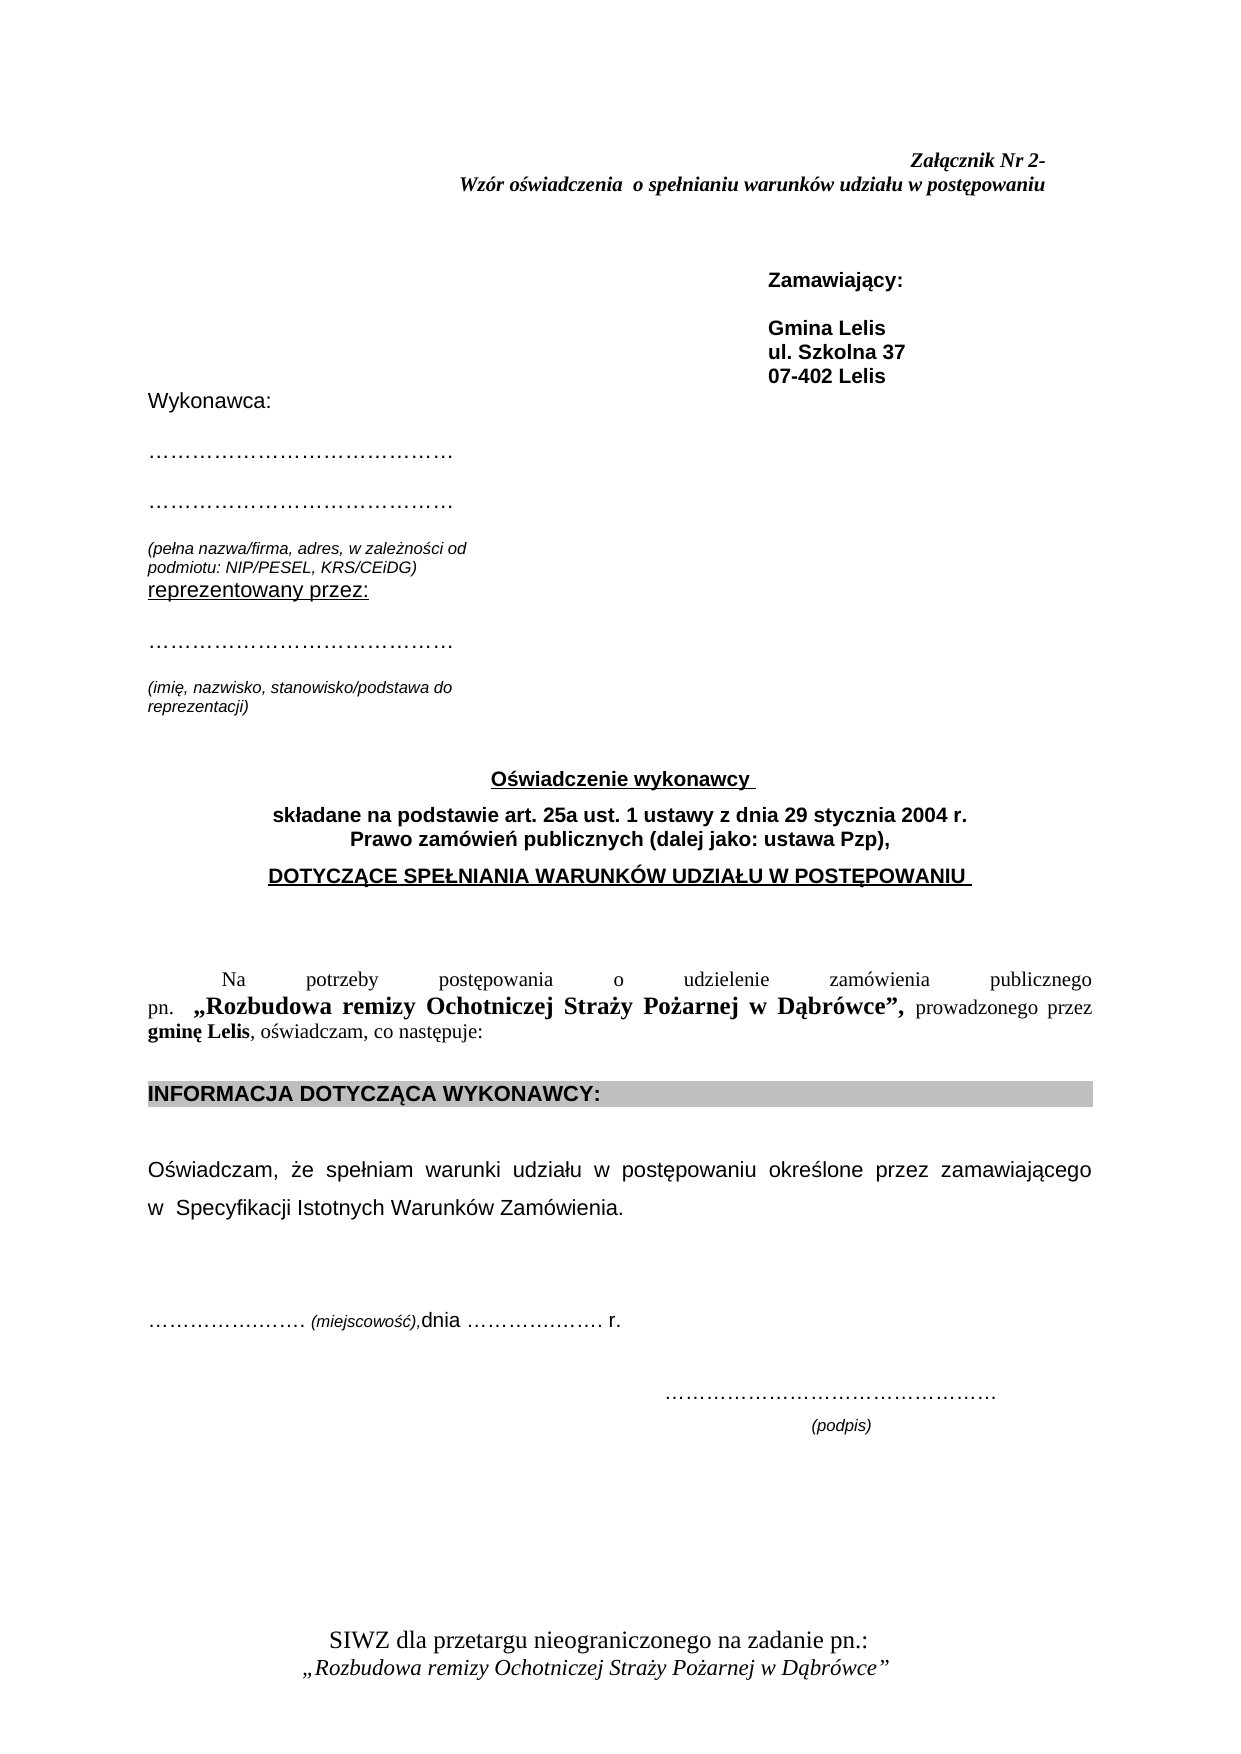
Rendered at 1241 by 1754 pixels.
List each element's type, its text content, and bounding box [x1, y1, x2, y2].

text INFORMACJA DOTYCZĄCA WYKONAWCY: [148, 1081, 1093, 1107]
text …………….……. (miejscowość),dnia ………….……. r. [148, 1308, 1093, 1332]
text ………………………………………………………………………… [148, 438, 472, 513]
text (imię, nazwisko, stanowisko/podstawa do reprezentacji) [148, 678, 472, 716]
text 07-402 Lelis [768, 363, 1093, 387]
text (podpis) [738, 1416, 1093, 1435]
text Gmina Lelis [768, 316, 1093, 339]
text składane na podstawie art. 25a ust. 1 ustawy z dnia 29 stycznia 2004 r. [148, 803, 1093, 827]
text Zamawiający: [694, 268, 1093, 292]
text (pełna nazwa/firma, adres, w zależności od podmiotu: NIP/PESEL, KRS/CEiDG) [148, 539, 472, 577]
text …………………………………… [148, 627, 472, 653]
text reprezentowany przez: [148, 577, 1093, 602]
text ………………………………………… [148, 1380, 1093, 1404]
text Na potrzeby postępowania o udzielenie zamówienia publicznego pn. „Rozbudowa remizy Ochotniczej Straży Pożarnej w Dąbrówce”, prowadzonego przez gminę Lelis, oświadczam, co następuje: [148, 967, 1093, 1043]
text ul. Szkolna 37 [768, 339, 1093, 363]
text DOTYCZĄCE SPEŁNIANIA WARUNKÓW UDZIAŁU W POSTĘPOWANIU [148, 863, 1093, 916]
text Oświadczam, że spełniam warunki udziału w postępowaniu określone przez zamawiającego w Specyfikacji Istotnych Warunków Zamówienia. [148, 1157, 1093, 1220]
text Prawo zamówień publicznych (dalej jako: ustawa Pzp), [148, 827, 1093, 851]
text Oświadczenie wykonawcy [148, 767, 1093, 791]
text Wykonawca: [148, 387, 1093, 413]
text Załącznik Nr 2-Wzór oświadczenia o spełnianiu warunków udziału w postępowaniu [148, 148, 1048, 196]
